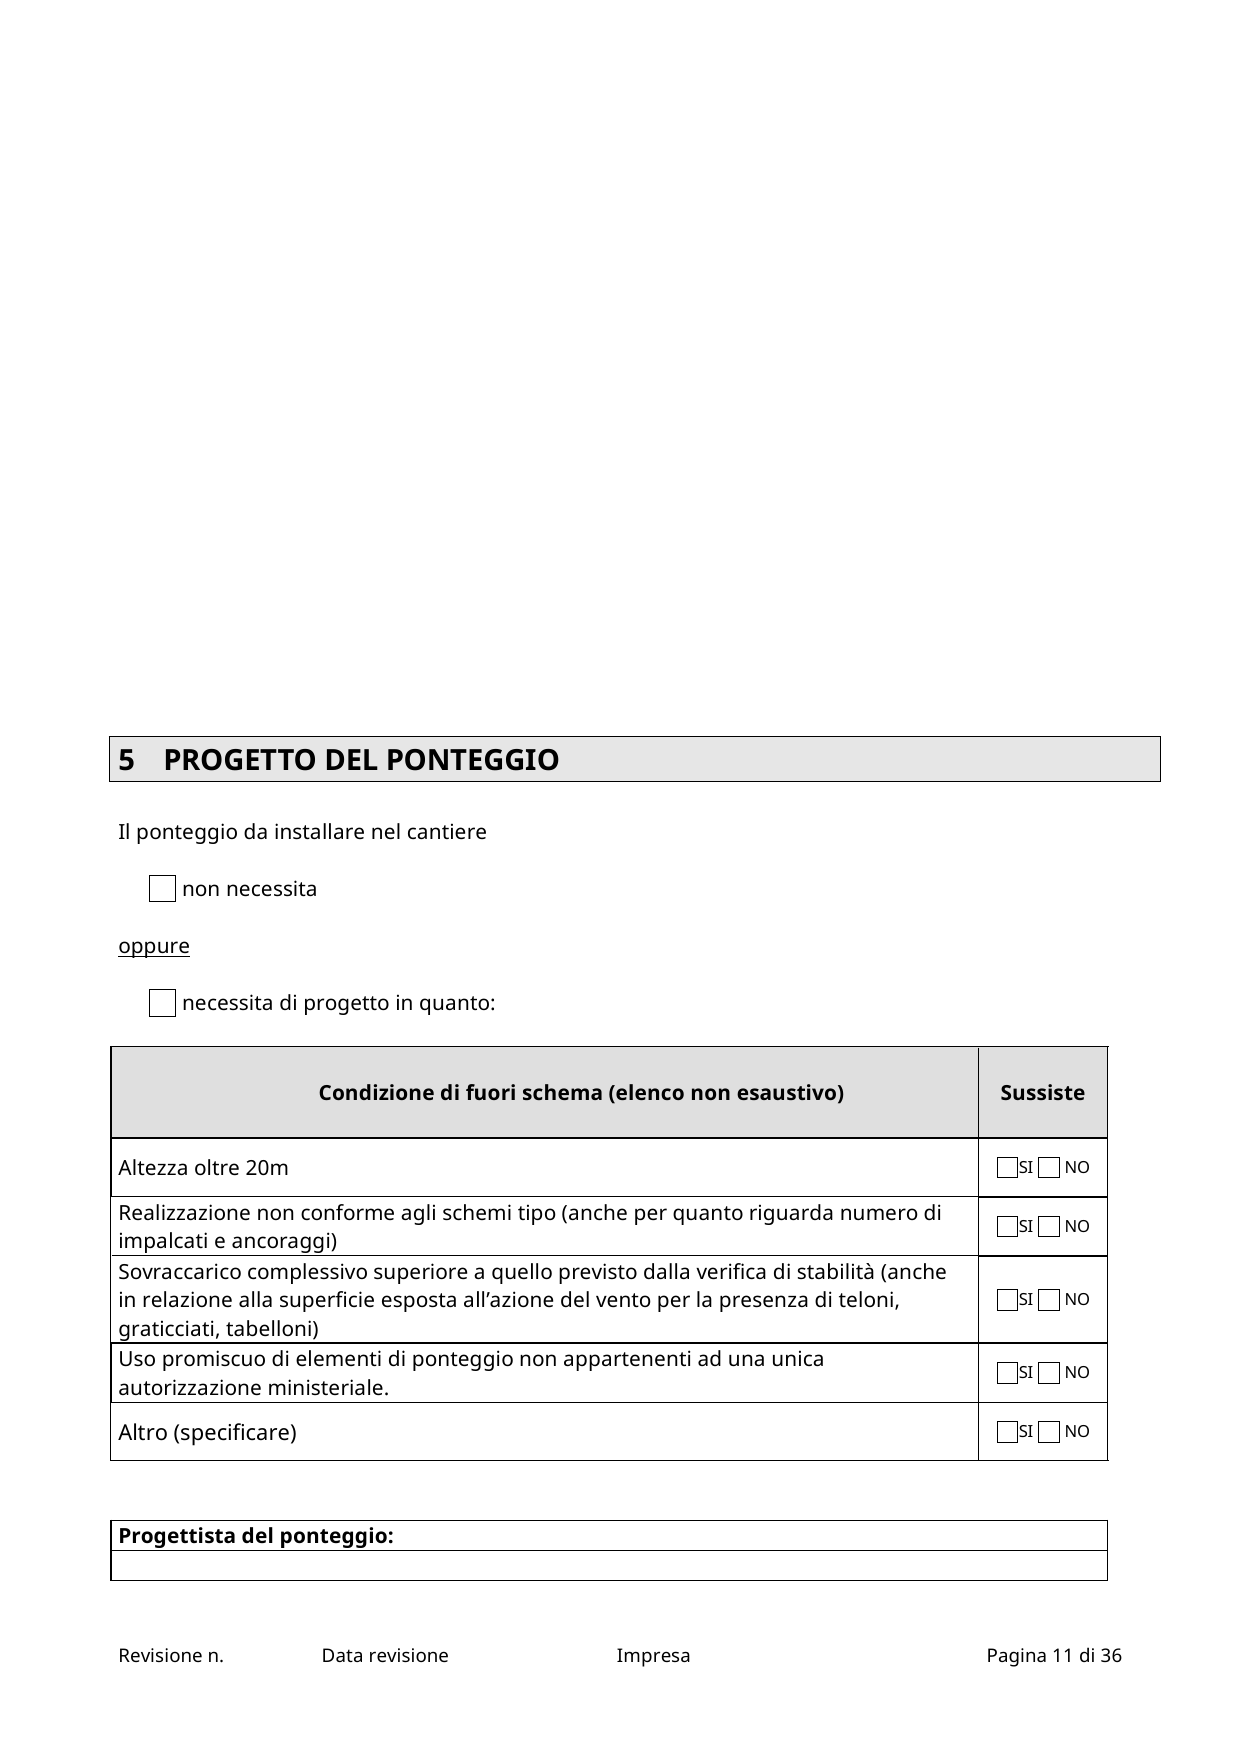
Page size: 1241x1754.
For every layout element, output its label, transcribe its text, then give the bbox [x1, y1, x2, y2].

text necessita di progetto in quanto: [118, 988, 1152, 1017]
table_cell SI NO [979, 1139, 1107, 1196]
table_cell Uso promiscuo di elementi di ponteggio non appartenenti ad una unica autorizzazione ministeriale. [112, 1344, 978, 1401]
table_cell SI NO [979, 1403, 1107, 1460]
table_cell Altro (specificare) [111, 1403, 978, 1460]
table_header Progettista del ponteggio: [112, 1521, 1107, 1550]
table_cell [112, 1551, 1107, 1580]
table_cell SI NO [979, 1198, 1107, 1255]
table_cell SI NO [979, 1257, 1107, 1342]
text Il ponteggio da installare nel cantiere [118, 817, 1152, 846]
table_cell Sovraccarico complessivo superiore a quello previsto dalla verifica di stabilità (anche in relazione alla superficie esposta all’azione del vento per la presenza di teloni, graticciati, tabelloni) [111, 1256, 978, 1342]
text oppure [118, 931, 1152, 960]
text non necessita [118, 874, 1152, 903]
table_cell Altezza oltre 20m [112, 1139, 978, 1196]
subtitle PROGETTO DEL PONTEGGIO [110, 737, 1160, 781]
table_header Sussiste [979, 1047, 1107, 1137]
table_header Condizione di fuori schema (elenco non esaustivo) [112, 1047, 978, 1137]
table_cell Realizzazione non conforme agli schemi tipo (anche per quanto riguarda numero di impalcati e ancoraggi) [111, 1197, 978, 1255]
table_cell SI NO [979, 1344, 1107, 1401]
